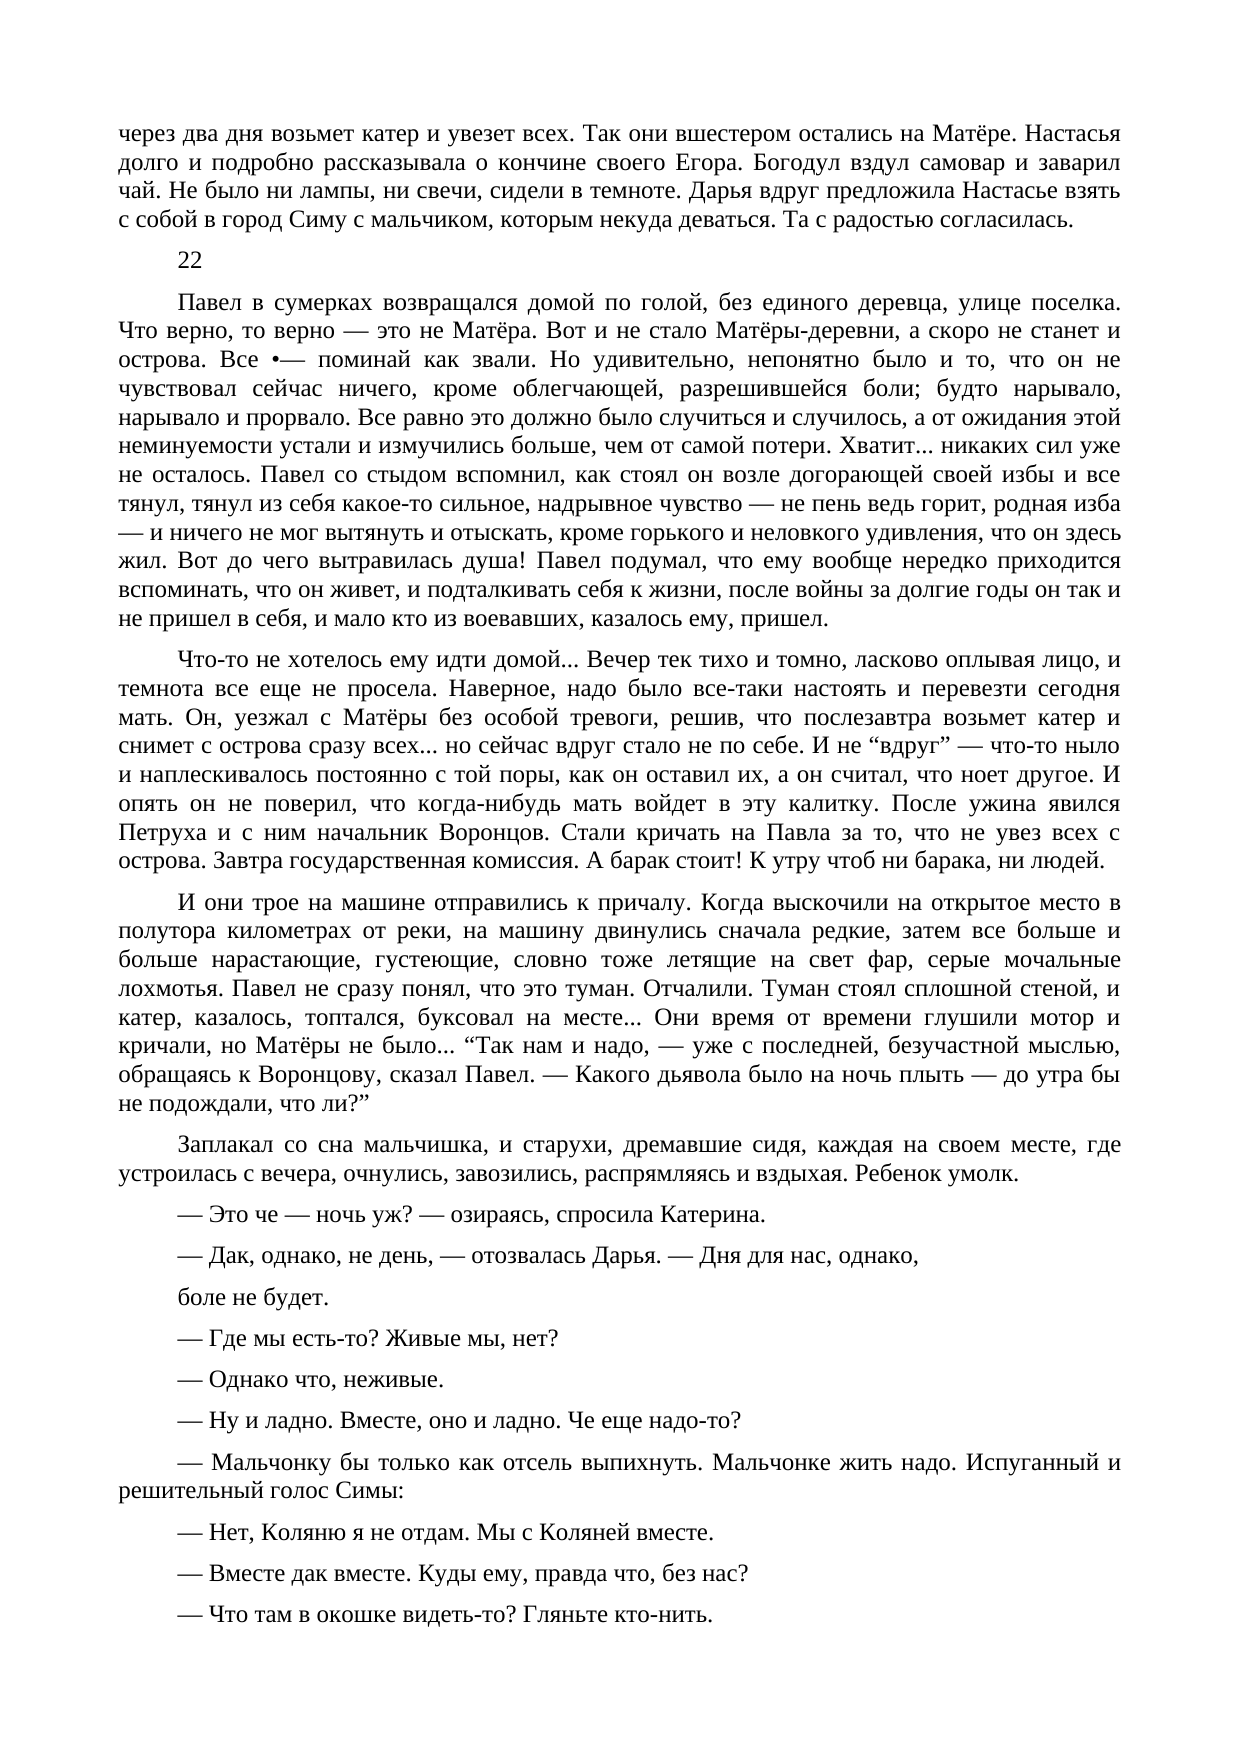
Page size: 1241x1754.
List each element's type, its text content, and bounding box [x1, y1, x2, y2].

text 22 [118, 246, 1122, 274]
text — Где мы есть-то? Живые мы, нет? [118, 1323, 1122, 1352]
text Что-то не хотелось ему идти домой... Вечер тек тихо и томно, ласково оплывая лицо, и темнота все еще не просела. Наверное, надо было все-таки настоять и перевезти сегодня мать. Он, уезжал с Матёры без особой тревоги, решив, что послезавтра возьмет катер и снимет с острова сразу всех... но сейчас вдруг стало не по себе. И не “вдруг” — что-то ныло и наплескивалось постоянно с той поры, как он оставил их, а он считал, что ноет другое. И опять он не поверил, что когда-нибудь мать войдет в эту калитку. После ужина явился Петруха и с ним начальник Воронцов. Стали кричать на Павла за то, что не увез всех с острова. Завтра государственная комиссия. А барак стоит! К утру чтоб ни барака, ни людей. [118, 644, 1122, 874]
text — Дак, однако, не день, — отозвалась Дарья. — Дня для нас, однако, [118, 1241, 1122, 1269]
text — Однако что, неживые. [118, 1364, 1122, 1393]
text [118, 118, 1122, 233]
text — Мальчонку бы только как отсель выпихнуть. Мальчонке жить надо. Испуганный и решительный голос Симы: [118, 1447, 1122, 1504]
text — Нет, Коляню я не отдам. Мы с Коляней вместе. [118, 1517, 1122, 1546]
text — Ну и ладно. Вместе, оно и ладно. Че еще надо-то? [118, 1406, 1122, 1434]
text И они трое на машине отправились к причалу. Когда выскочили на открытое место в полутора километрах от реки, на машину двинулись сначала редкие, затем все больше и больше нарастающие, густеющие, словно тоже летящие на свет фар, серые мочальные лохмотья. Павел не сразу понял, что это туман. Отчалили. Туман стоял сплошной стеной, и катер, казалось, топтался, буксовал на месте... Они время от времени глушили мотор и кричали, но Матёры не было... “Так нам и надо, — уже с последней, безучастной мыслью, обращаясь к Воронцову, сказал Павел. — Какого дьявола было на ночь плыть — до утра бы не подождали, что ли?” [118, 887, 1122, 1117]
text — Что там в окошке видеть-то? Гляньте кто-нить. [118, 1599, 1122, 1628]
text боле не будет. [118, 1282, 1122, 1311]
text — Вместе дак вместе. Куды ему, правда что, без нас? [118, 1558, 1122, 1587]
text Заплакал со сна мальчишка, и старухи, дремавшие сидя, каждая на своем месте, где устроилась с вечера, очнулись, завозились, распрямляясь и вздыхая. Ребенок умолк. [118, 1129, 1122, 1187]
text — Это че — ночь уж? — озираясь, спросила Катерина. [118, 1199, 1122, 1228]
text Павел в сумерках возвращался домой по голой, без единого деревца, улице поселка. Что верно, то верно — это не Матёра. Вот и не стало Матёры-деревни, а скоро не станет и острова. Все •— поминай как звали. Но удивительно, непонятно было и то, что он не чувствовал сейчас ничего, кроме облегчающей, разрешившейся боли; будто нарывало, нарывало и прорвало. Все равно это должно было случиться и случилось, а от ожидания этой неминуемости устали и измучились больше, чем от самой потери. Хватит... никаких сил уже не осталось. Павел со стыдом вспомнил, как стоял он возле догорающей своей избы и все тянул, тянул из себя какое-то сильное, надрывное чувство — не пень ведь горит, родная изба — и ничего не мог вытянуть и отыскать, кроме горького и неловкого удивления, что он здесь жил. Вот до чего вытравилась душа! Павел подумал, что ему вообще нередко приходится вспоминать, что он живет, и подталкивать себя к жизни, после войны за долгие годы он так и не пришел в себя, и мало кто из воевавших, казалось ему, пришел. [118, 287, 1122, 632]
